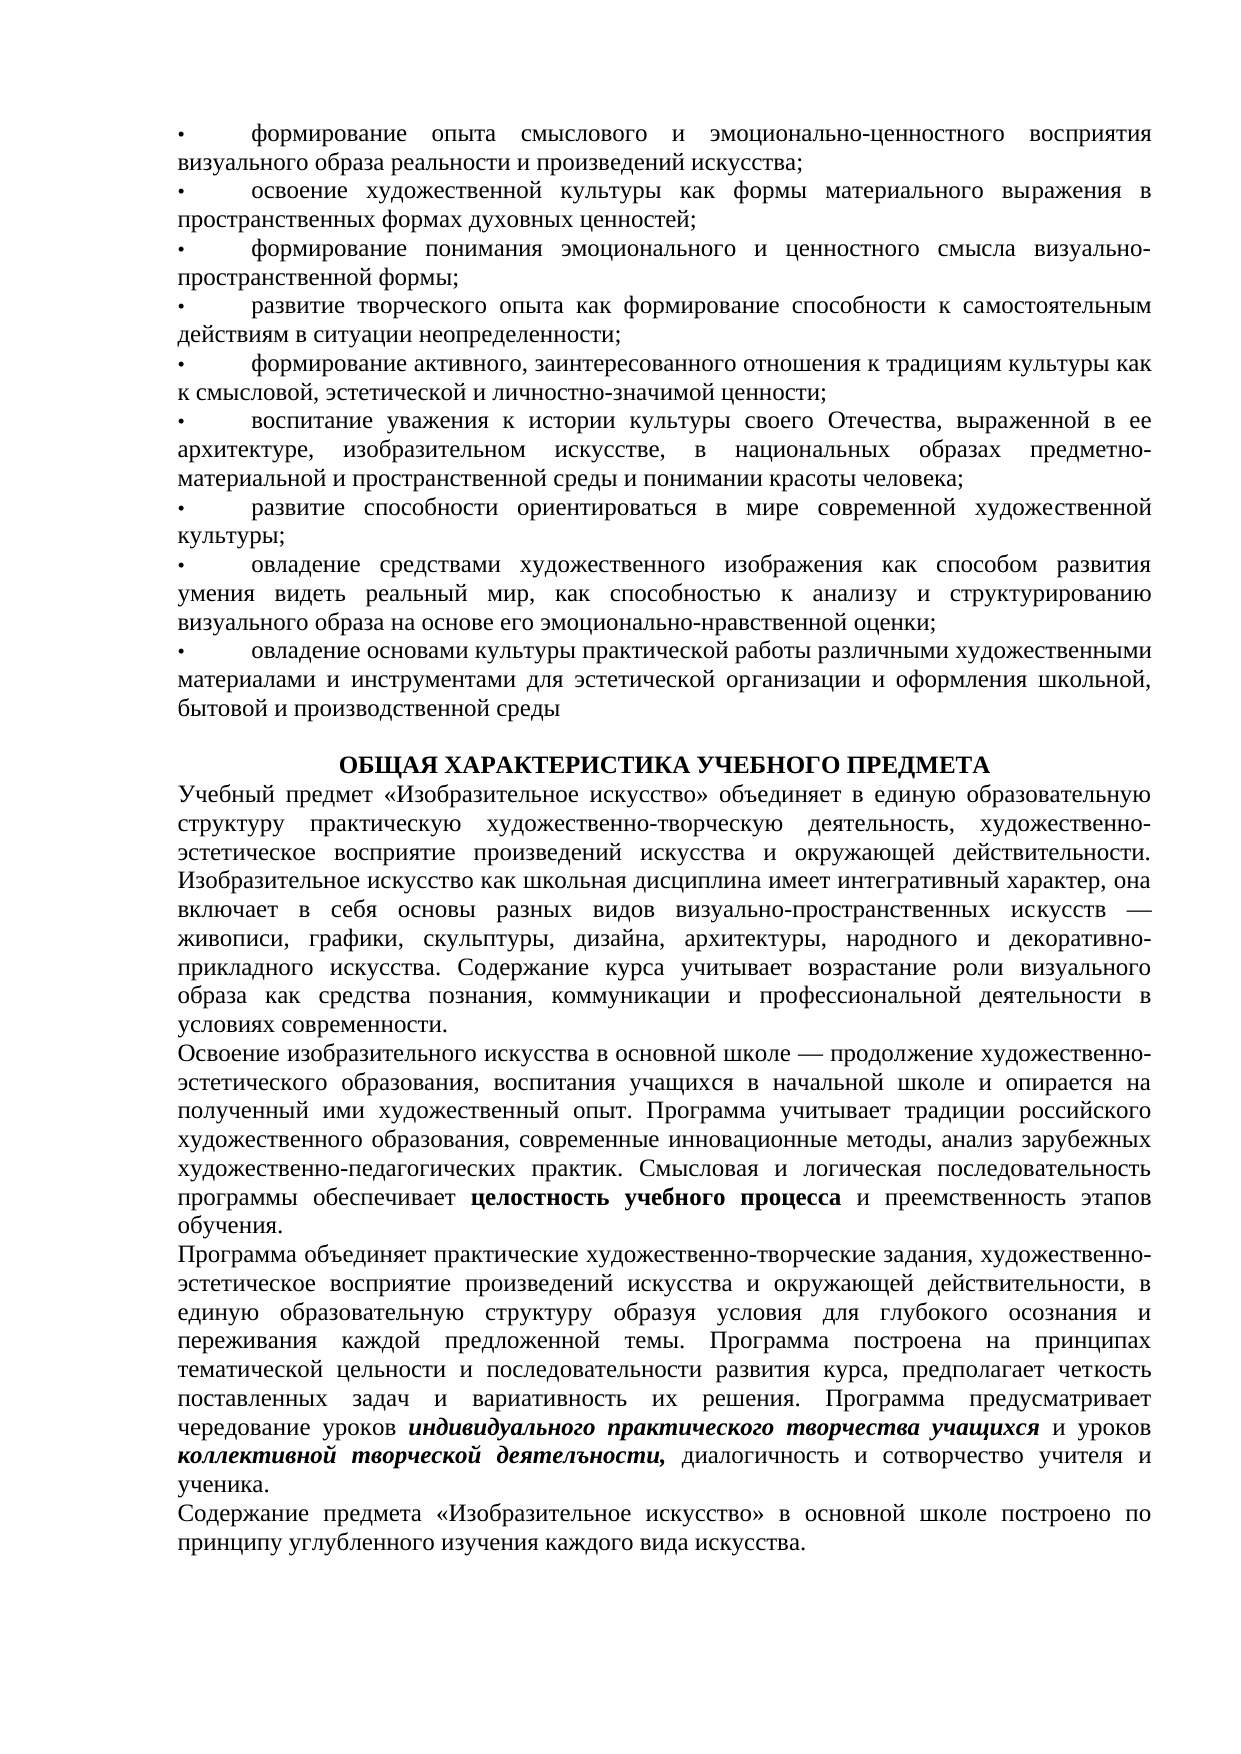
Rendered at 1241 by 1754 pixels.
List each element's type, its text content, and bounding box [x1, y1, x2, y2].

text Освоение изобразительного искусства в основной школе — продолжение художественно-эстетического образования, воспитания учащихся в начальной школе и опирается на полученный ими художественный опыт. Программа учитывает традиции российского художественного образования, современные инновационные методы, анализ зарубежных художественно-педагогических практик. Смысловая и логическая последовательность программы обеспечивает целостность учебного процесса и преемственность этапов обучения. [177, 1038, 1152, 1239]
list освоение художественной культуры как формы материального выражения в пространственных формах духовных ценностей; [177, 176, 1152, 233]
text Программа объединяет практические художественно-творческие задания, художественно-эстетическое восприятие произведений искусства и окружающей действительности, в единую образовательную структуру образуя условия для глубокого осознания и переживания каждой предложенной темы. Программа построена на принципах тематической цельности и последовательности развития курса, предполагает четкость поставленных задач и вариативность их решения. Программа предусматривает чередование уроков индивидуального практического творчества учащихся и уроков коллективной творческой деятелъности, диалогичность и сотворчество учителя и ученика. [177, 1239, 1152, 1498]
list овладение средствами художественного изображения как способом развития умения видеть реальный мир, как способностью к анализу и структурированию визуального образа на основе его эмоционально-нравственной оценки; [177, 549, 1152, 636]
list формирование понимания эмоционального и ценностного смысла визуально-пространственной формы; [177, 233, 1152, 291]
list воспитание уважения к истории культуры своего Отечества, выраженной в ее архитектуре, изобразительном искусстве, в национальных образах предметно-материальной и пространственной среды и понимании красоты человека; [177, 406, 1152, 492]
list формирование опыта смыслового и эмоционально-ценностного восприятия визуального образа реальности и произведений искусства; [177, 118, 1152, 176]
list формирование активного, заинтересованного отношения к традициям культуры как к смысловой, эстетической и личностно-значимой ценности; [177, 348, 1152, 406]
text Учебный предмет «Изобразительное искусство» объединяет в единую образовательную структуру практическую художественно-творческую деятельность, художественно-эстетическое восприятие произведений искусства и окружающей действительности. Изобразительное искусство как школьная дисциплина имеет интегративный характер, она включает в себя основы разных видов визуально-пространственных искусств — живописи, графики, скульптуры, дизайна, архитектуры, народного и декоративно-прикладного искусства. Содержание курса учитывает возрастание роли визуального образа как средства познания, коммуникации и профессиональной деятельности в условиях современности. [177, 779, 1152, 1038]
list развитие творческого опыта как формирование способности к самостоятельным действиям в ситуации неопределенности; [177, 291, 1152, 348]
text Содержание предмета «Изобразительное искусство» в основной школе построено по принципу углубленного изучения каждого вида искусства. [177, 1498, 1152, 1556]
list овладение основами культуры практической работы различными художественными материалами и инструментами для эстетической организации и оформления школьной, бытовой и производственной среды [177, 636, 1152, 722]
list развитие способности ориентироваться в мире современной художественной культуры; [177, 492, 1152, 549]
text ОБЩАЯ ХАРАКТЕРИСТИКА УЧЕБНОГО ПРЕДМЕТА [177, 751, 1152, 779]
